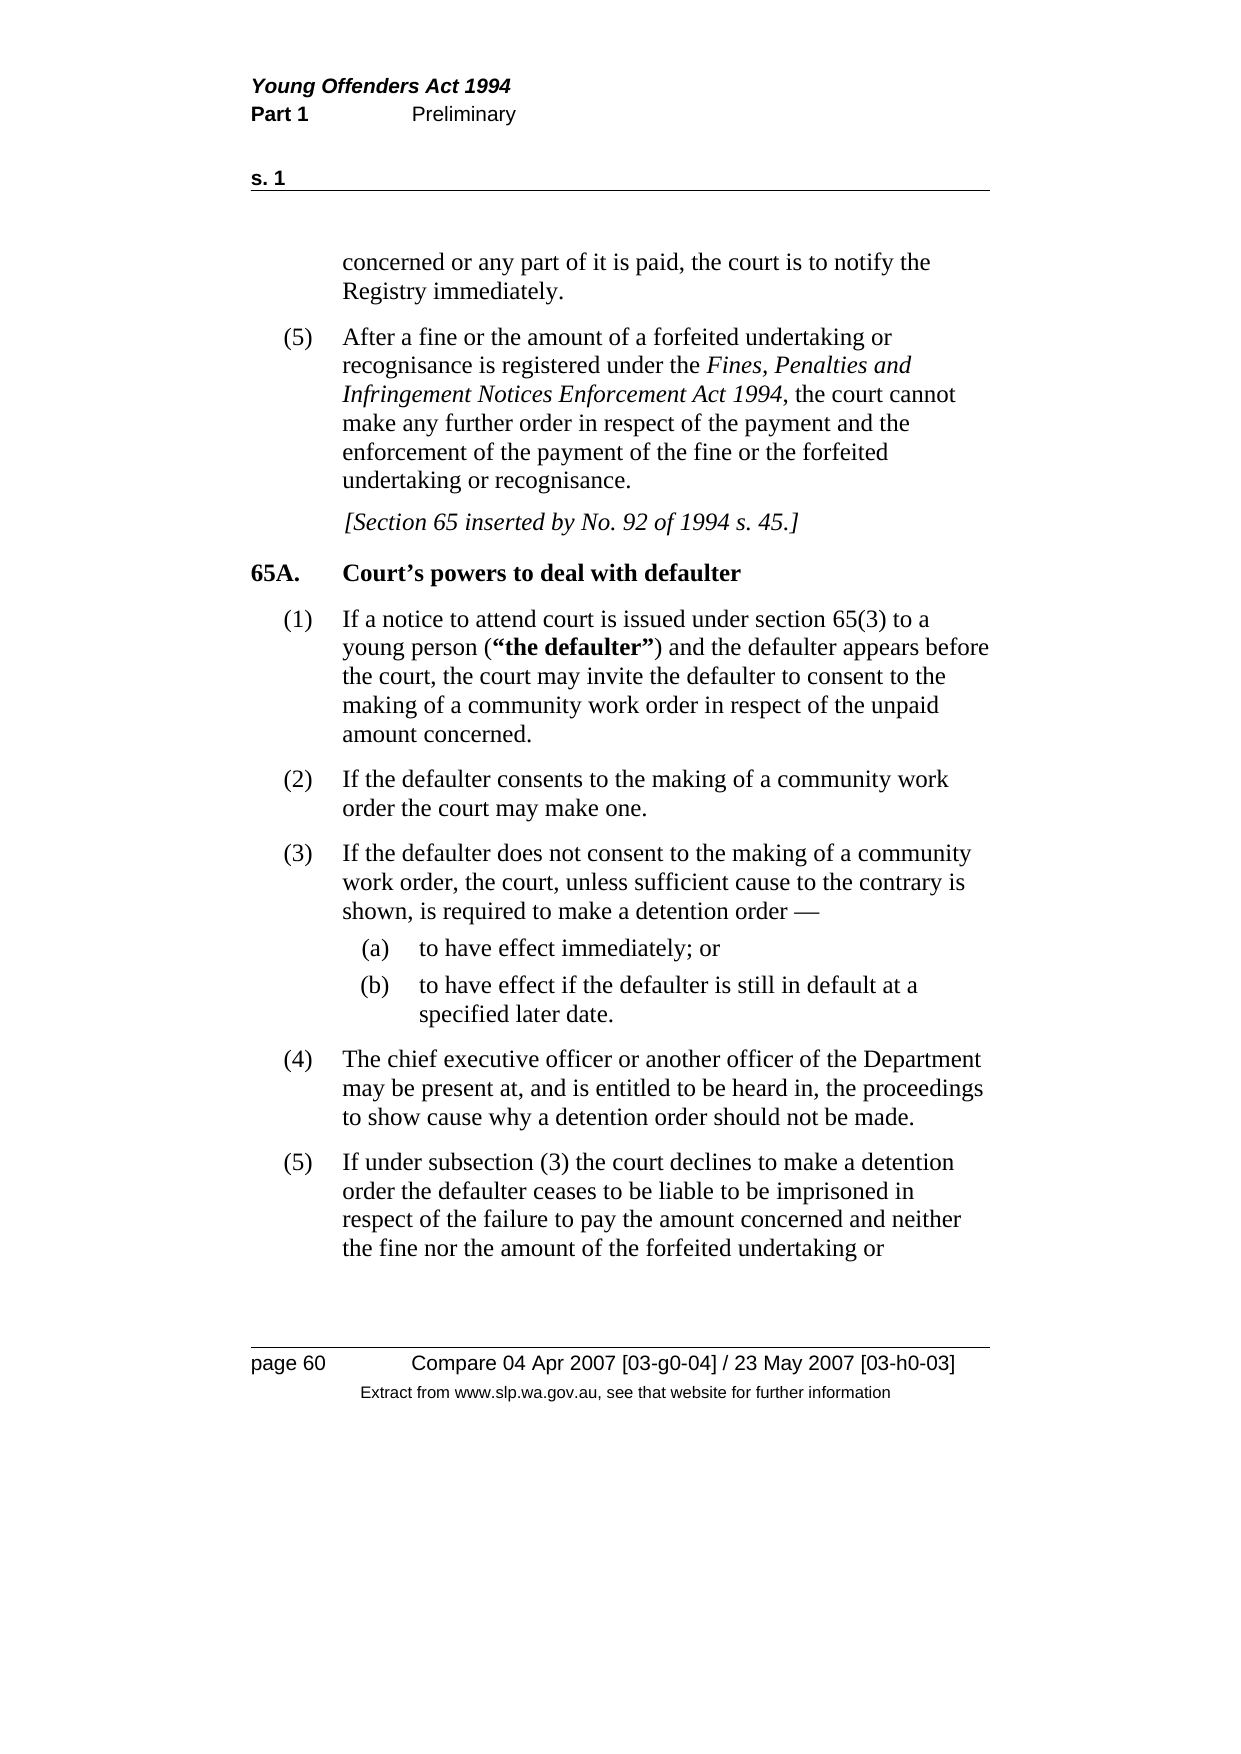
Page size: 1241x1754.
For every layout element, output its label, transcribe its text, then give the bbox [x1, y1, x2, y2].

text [251, 247, 990, 305]
text (2) If the defaulter consents to the making of a community work order the court may make one. [251, 764, 990, 822]
text (4) The chief executive officer or another officer of the Department may be present at, and is entitled to be heard in, the proceedings to show cause why a detention order should not be made. [251, 1044, 990, 1130]
text [Section 65 inserted by No. 92 of 1994 s. 45.] [251, 507, 990, 535]
text (b) to have effect if the defaulter is still in default at a specified later date. [251, 970, 990, 1027]
text (a) to have effect immediately; or [251, 933, 990, 962]
text (3) If the defaulter does not consent to the making of a community work order, the court, unless sufficient cause to the contrary is shown, is required to make a detention order — [251, 838, 990, 924]
text (1) If a notice to attend court is issued under section 65(3) to a young person (“the defaulter”) and the defaulter appears before the court, the court may invite the defaulter to consent to the making of a community work order in respect of the unpaid amount concerned. [251, 604, 990, 747]
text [251, 1147, 990, 1262]
subtitle 65A. Court’s powers to deal with defaulter [251, 558, 990, 587]
text (5) After a fine or the amount of a forfeited undertaking or recognisance is registered under the Fines, Penalties and Infringement Notices Enforcement Act 1994, the court cannot make any further order in respect of the payment and the enforcement of the payment of the fine or the forfeited undertaking or recognisance. [251, 322, 990, 494]
